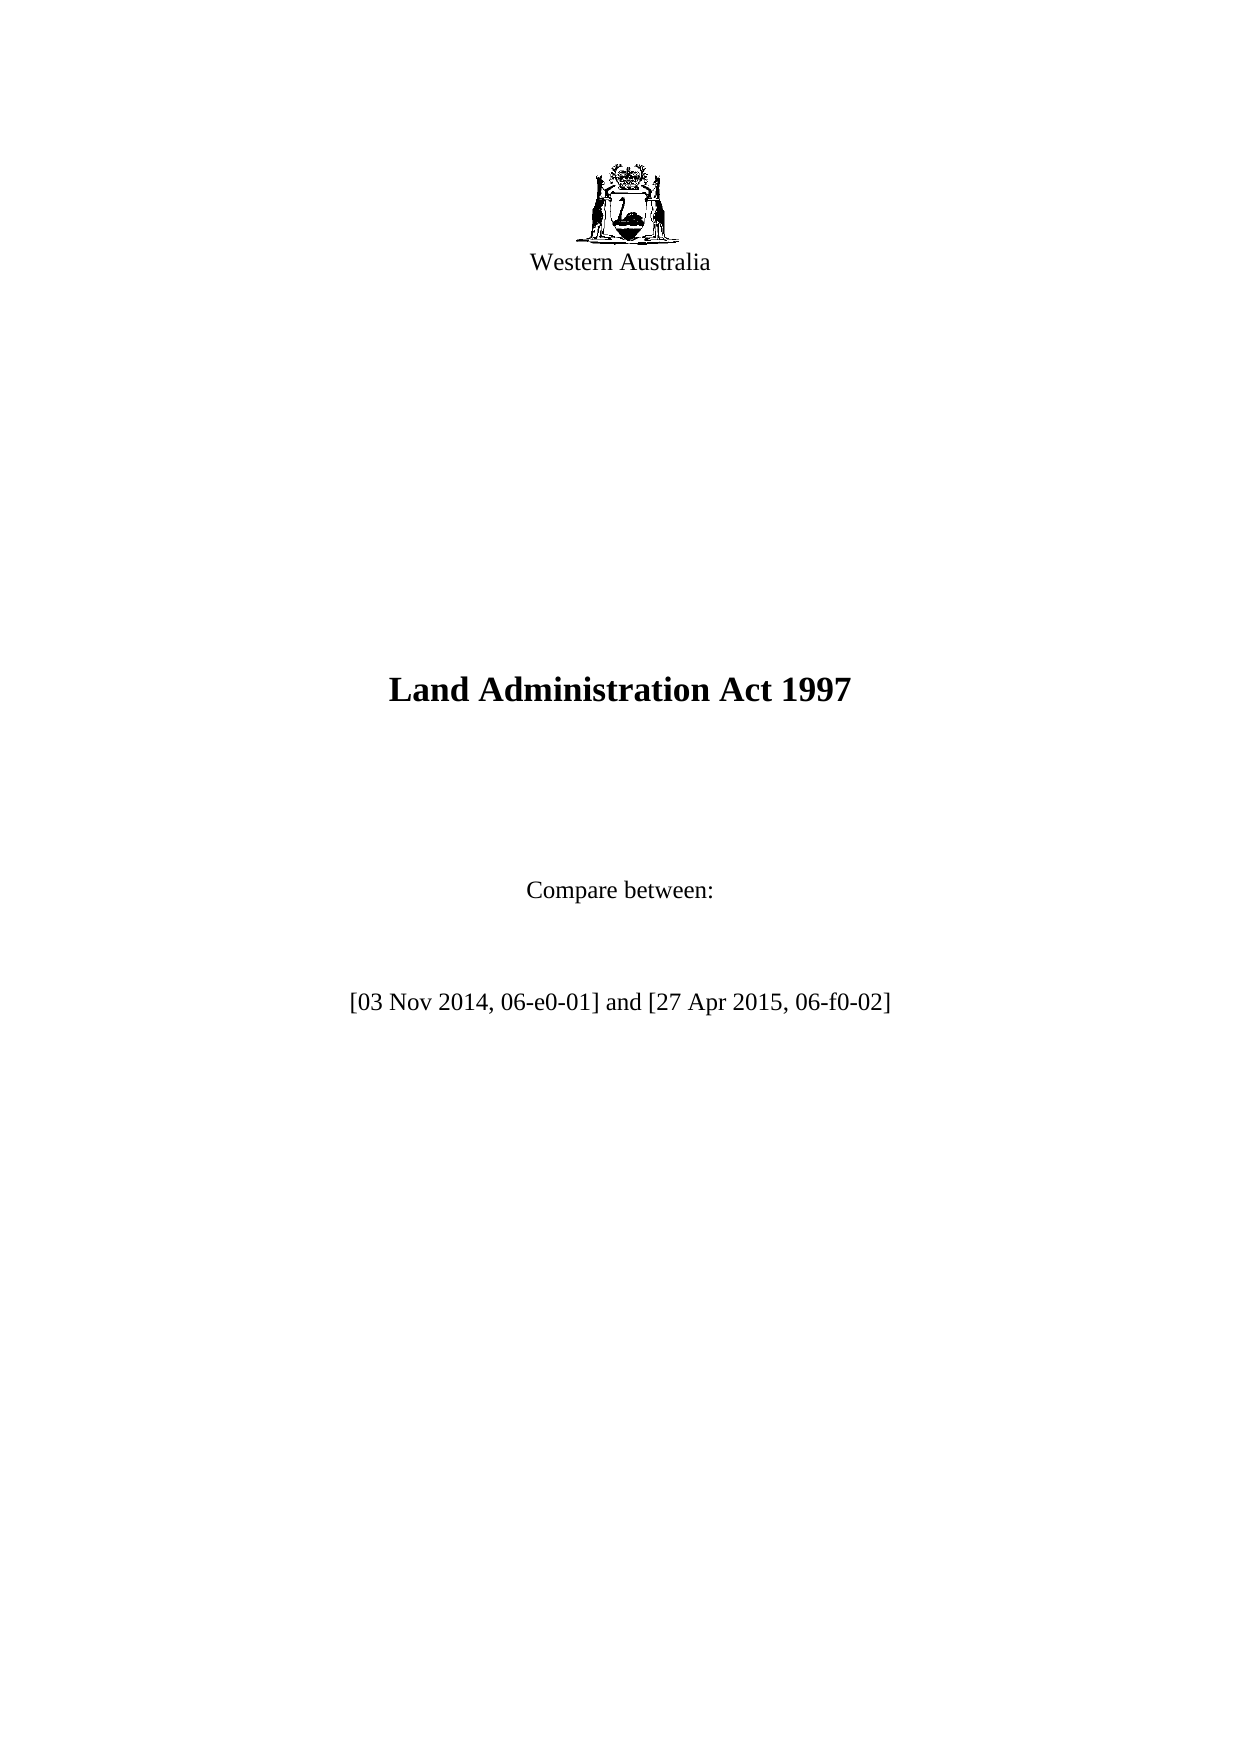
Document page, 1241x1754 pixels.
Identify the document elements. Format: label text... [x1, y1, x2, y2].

text Land Administration Act 1997 [251, 668, 990, 709]
text Compare between: [251, 875, 990, 904]
text [03 Nov 2014, 06-e0-01] and [27 Apr 2015, 06-f0-02] [251, 987, 990, 1016]
picture [575, 162, 679, 246]
text Western Australia [251, 247, 990, 276]
